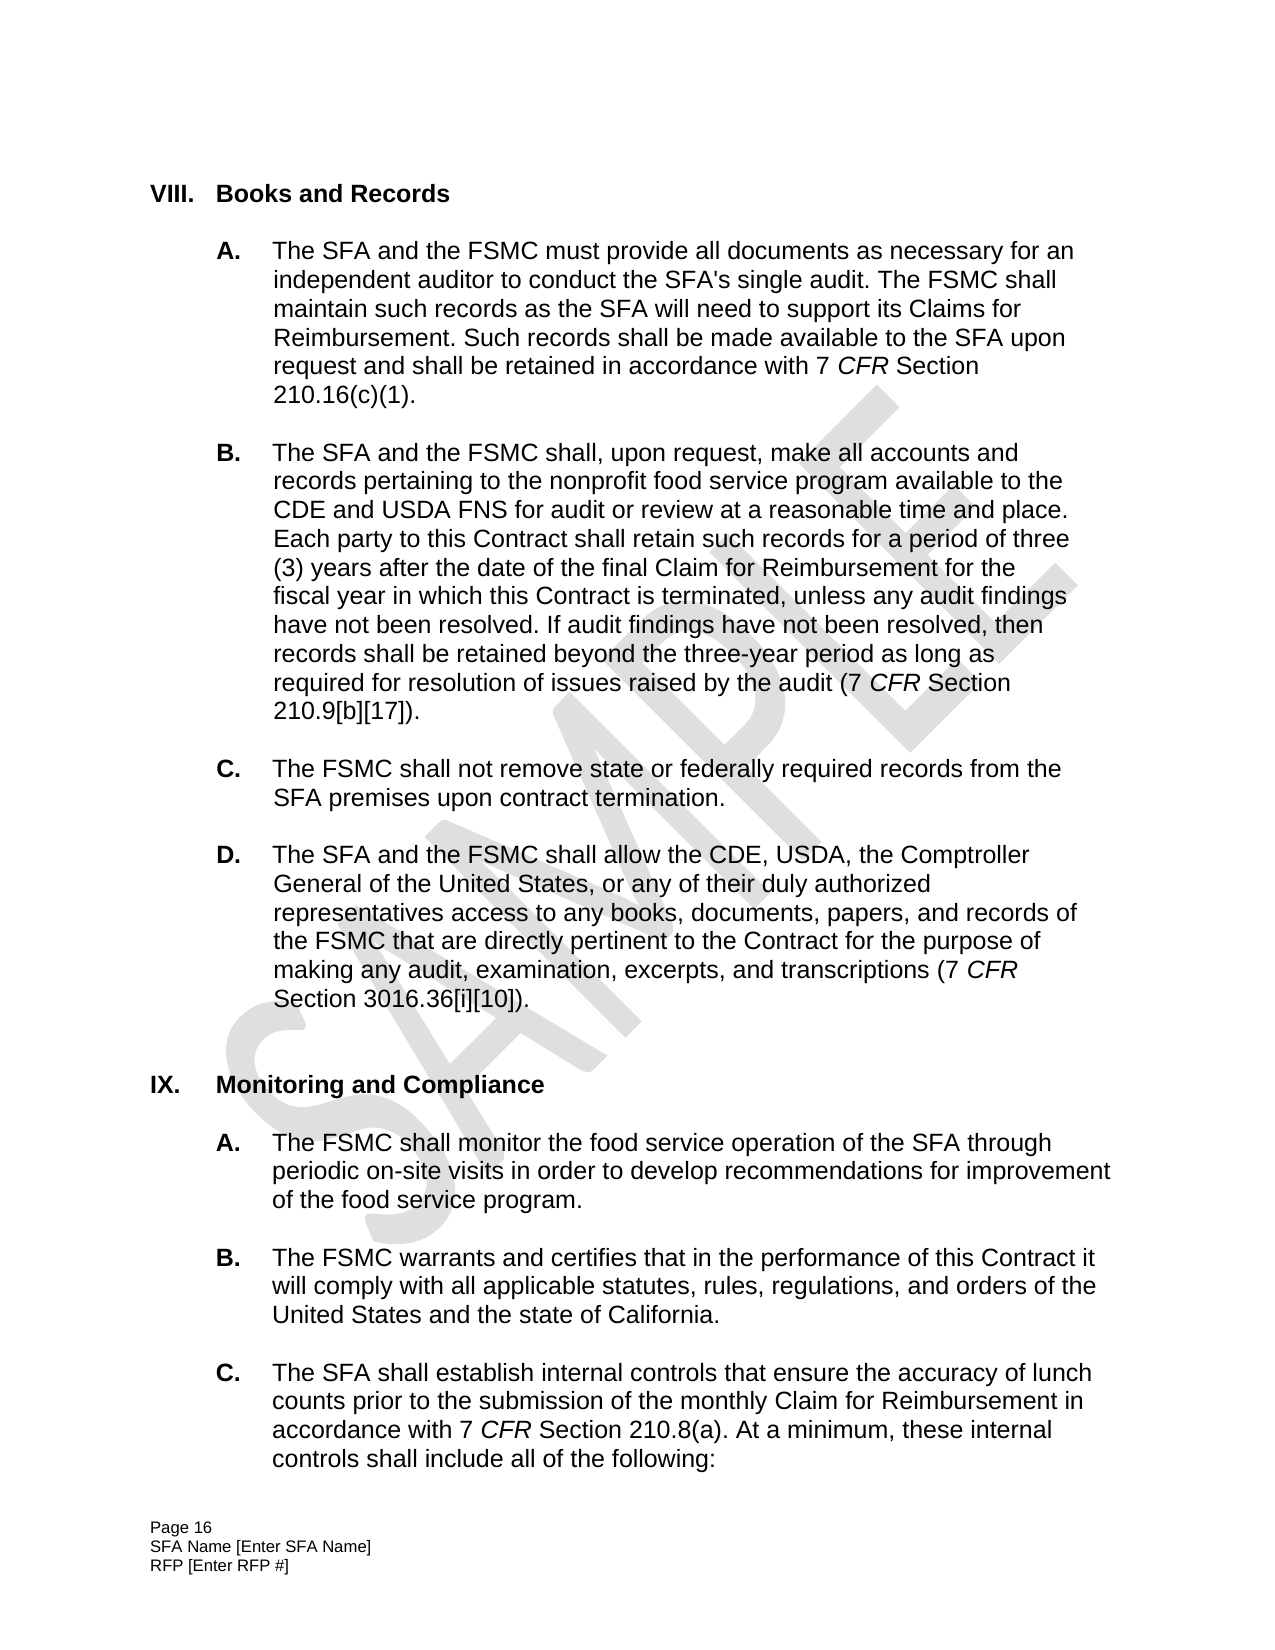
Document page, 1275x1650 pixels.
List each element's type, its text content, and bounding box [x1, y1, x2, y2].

list The FSMC shall monitor the food service operation of the SFA through periodic on-site visits in order to develop recommendations for improvement of the food service program. [216, 1127, 1125, 1214]
subtitle Books and Records [150, 179, 1125, 207]
list The SFA and the FSMC must provide all documents as necessary for an independent auditor to conduct the SFA's single audit. The FSMC shall maintain such records as the SFA will need to support its Claims for Reimbursement. Such records shall be made available to the SFA upon request and shall be retained in accordance with 7 CFR Section 210.16(c)(1). [216, 236, 1078, 409]
list The FSMC warrants and certifies that in the performance of this Contract it will comply with all applicable statutes, rules, regulations, and orders of the United States and the state of California. [216, 1242, 1125, 1329]
list The SFA and the FSMC shall allow the CDE, USDA, the Comptroller General of the United States, or any of their duly authorized representatives access to any books, documents, papers, and records of the FSMC that are directly pertinent to the Contract for the purpose of making any audit, examination, excerpts, and transcriptions (7 CFR Section 3016.36[i][10]). [216, 840, 1078, 1012]
list The SFA shall establish internal controls that ensure the accuracy of lunch counts prior to the submission of the monthly Claim for Reimbursement in accordance with 7 CFR Section 210.8(a). At a minimum, these internal controls shall include all of the following: [216, 1357, 1125, 1472]
list The FSMC shall not remove state or federally required records from the SFA premises upon contract termination. [216, 754, 1078, 811]
list The SFA and the FSMC shall, upon request, make all accounts and records pertaining to the nonprofit food service program available to the CDE and USDA FNS for audit or review at a reasonable time and place. Each party to this Contract shall retain such records for a period of three (3) years after the date of the final Claim for Reimbursement for the fiscal year in which this Contract is terminated, unless any audit findings have not been resolved. If audit findings have not been resolved, then records shall be retained beyond the three-year period as long as required for resolution of issues raised by the audit (7 CFR Section 210.9[b][17]). [216, 437, 1078, 725]
subtitle Monitoring and Compliance [150, 1070, 1125, 1099]
